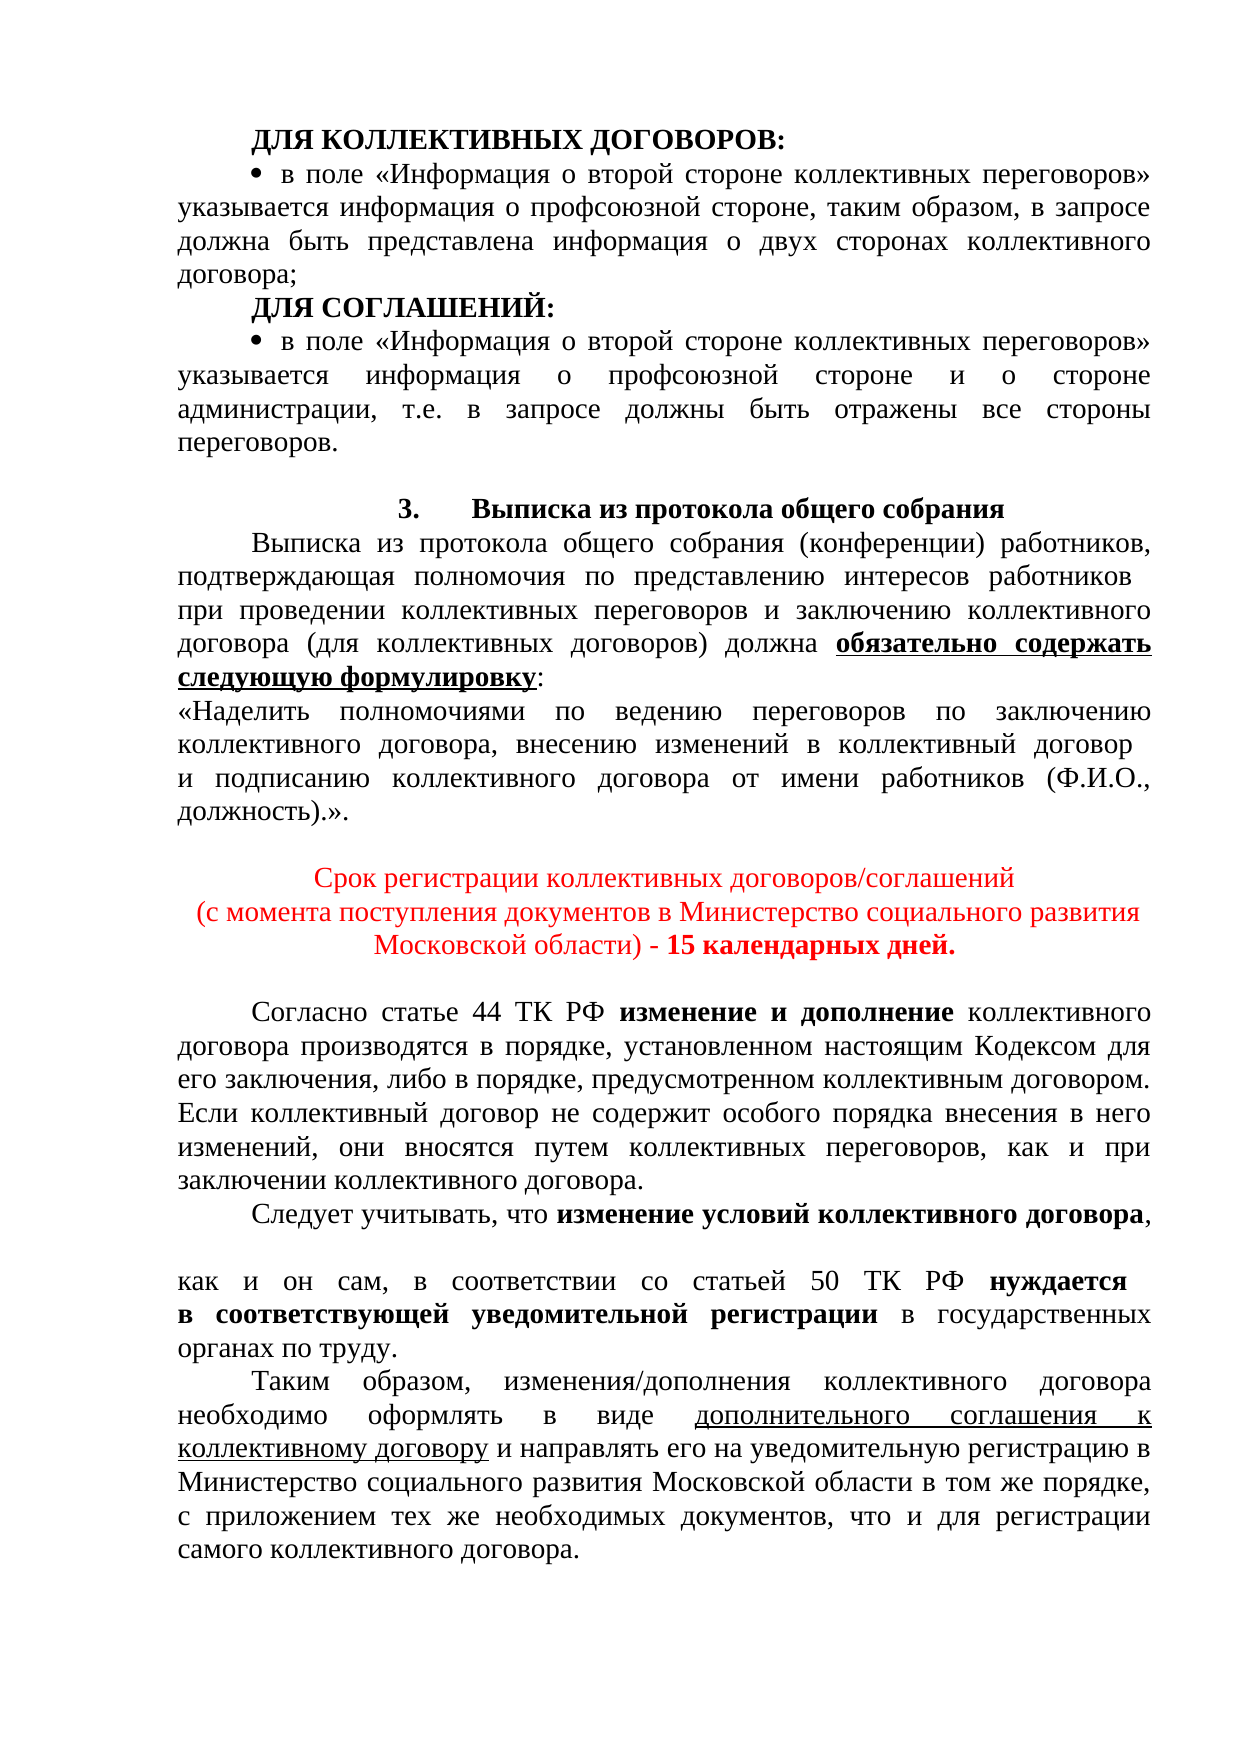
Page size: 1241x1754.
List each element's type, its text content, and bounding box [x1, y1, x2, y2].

text Согласно статье 44 ТК РФ изменение и дополнение коллективного договора производятся в порядке, установленном настоящим Кодексом для его заключения, либо в порядке, предусмотренном коллективным договором. Если коллективный договор не содержит особого порядка внесения в него изменений, они вносятся путем коллективных переговоров, как и при заключении коллективного договора. [177, 994, 1152, 1196]
list в поле «Информация о второй стороне коллективных переговоров» указывается информация о профсоюзной стороне и о стороне администрации, т.е. в запросе должны быть отражены все стороны переговоров. [177, 323, 1152, 458]
text Выписка из протокола общего собрания (конференции) работников, подтверждающая полномочия по представлению интересов работников при проведении коллективных переговоров и заключению коллективного договора (для коллективных договоров) должна обязательно содержать следующую формулировку: [177, 525, 1152, 693]
text Таким образом, изменения/дополнения коллективного договора необходимо оформлять в виде дополнительного соглашения к коллективному договору и направлять его на уведомительную регистрацию в Министерство социального развития Московской области в том же порядке, с приложением тех же необходимых документов, что и для регистрации самого коллективного договора. [177, 1363, 1152, 1565]
text ДЛЯ КОЛЛЕКТИВНЫХ ДОГОВОРОВ: [177, 122, 1152, 156]
text Срок регистрации коллективных договоров/соглашений (с момента поступления документов в Министерство социального развития Московской области) - 15 календарных дней. [177, 860, 1152, 961]
text «Наделить полномочиями по ведению переговоров по заключению коллективного договора, внесению изменений в коллективный договор и подписанию коллективного договора от имени работников (Ф.И.О., должность).». [177, 693, 1152, 827]
list Выписка из протокола общего собрания [177, 491, 1152, 525]
text ДЛЯ СОГЛАШЕНИЙ: [177, 290, 1152, 323]
list в поле «Информация о второй стороне коллективных переговоров» указывается информация о профсоюзной стороне, таким образом, в запросе должна быть представлена информация о двух сторонах коллективного договора; [177, 156, 1152, 290]
text Следует учитывать, что изменение условий коллективного договора, как и он сам, в соответствии со статьей 50 ТК РФ нуждается в соответствующей уведомительной регистрации в государственных органах по труду. [177, 1196, 1152, 1363]
